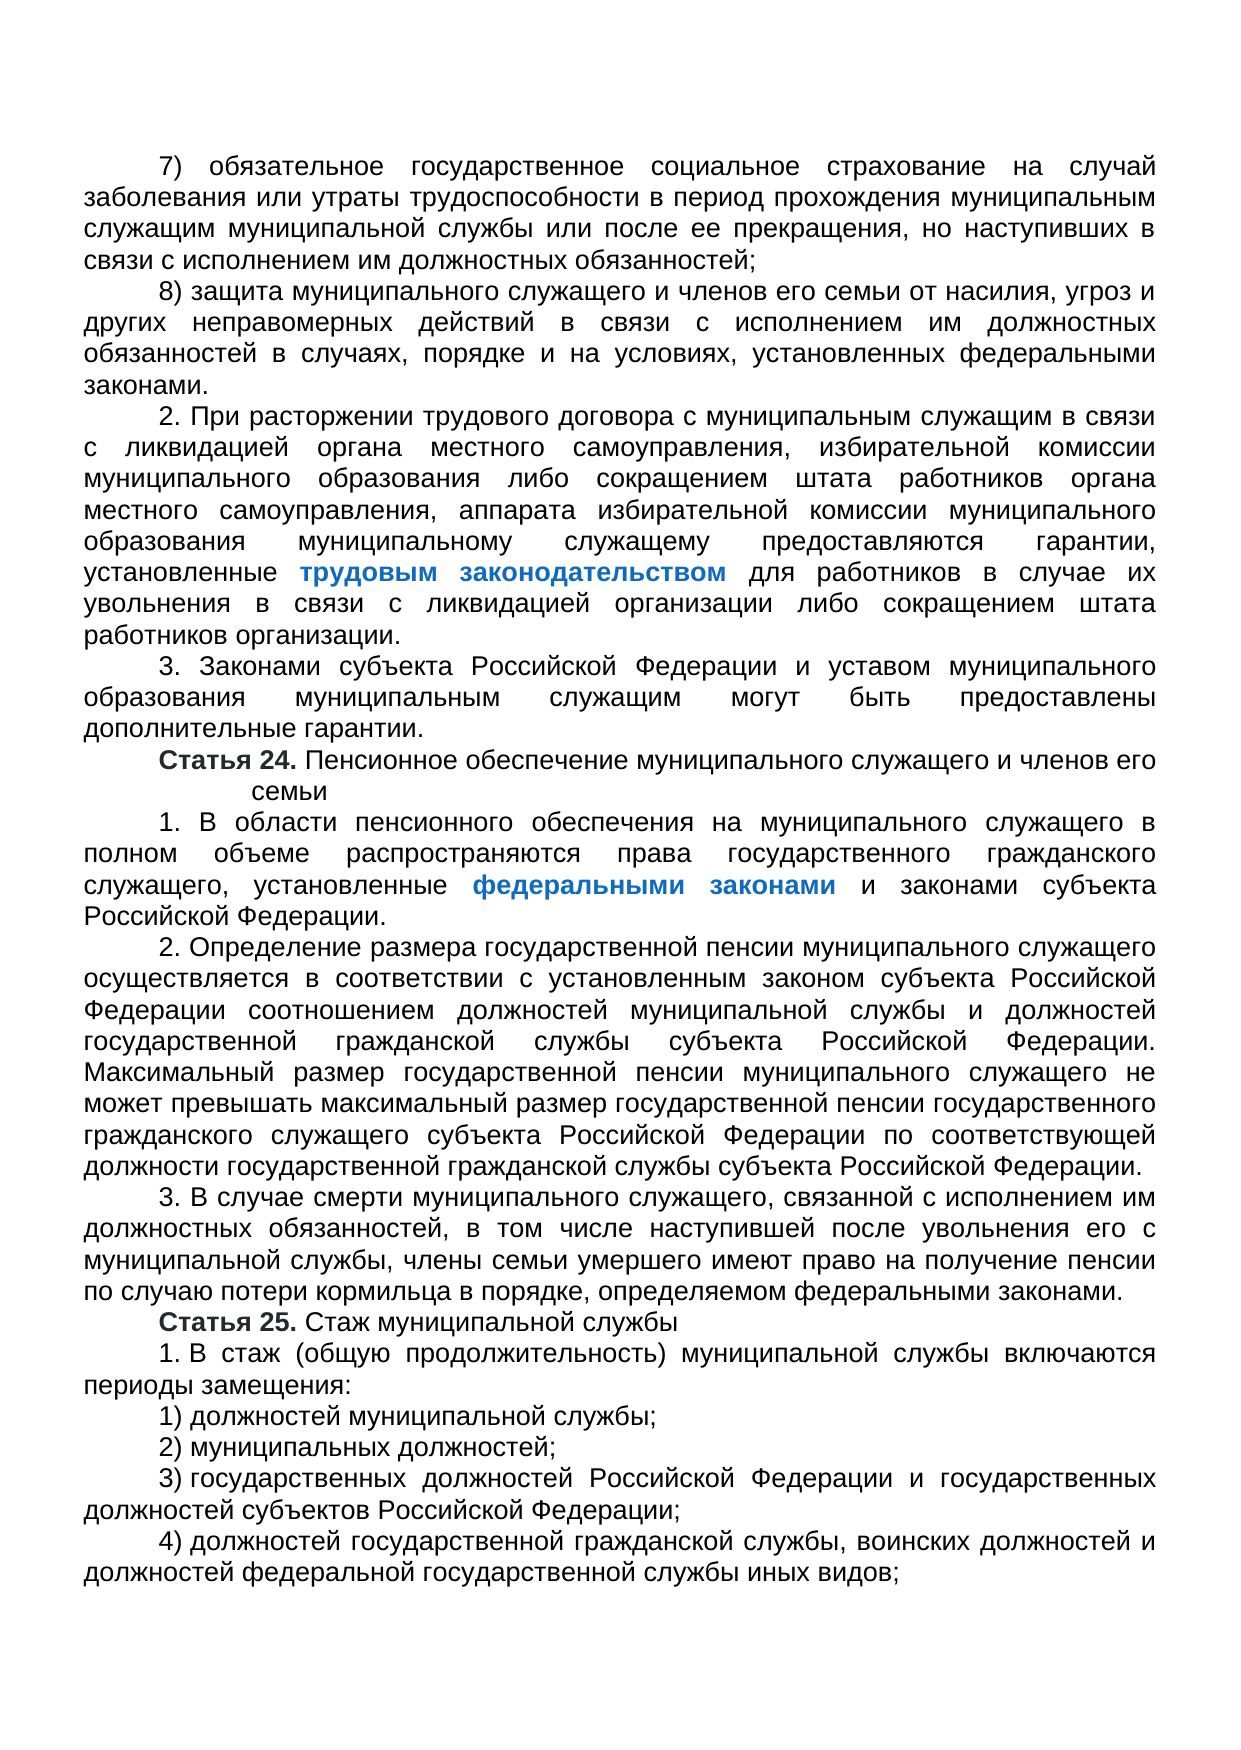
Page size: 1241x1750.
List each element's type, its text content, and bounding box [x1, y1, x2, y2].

text 2. При расторжении трудового договора с муниципальным служащим в связи с ликвидацией органа местного самоуправления, избирательной комиссии муниципального образования либо сокращением штата работников органа местного самоуправления, аппарата избирательной комиссии муниципального образования муниципальному служащему предоставляются гарантии, установленные трудовым законодательством для работников в случае их увольнения в связи с ликвидацией организации либо сокращением штата работников организации. [83, 400, 1157, 650]
text 1. В стаж (общую продолжительность) муниципальной службы включаются периоды замещения: [83, 1337, 1157, 1400]
text Статья 25. Стаж муниципальной службы [158, 1306, 1157, 1337]
text 7) обязательное государственное социальное страхование на случай заболевания или утраты трудоспособности в период прохождения муниципальным служащим муниципальной службы или после ее прекращения, но наступивших в связи с исполнением им должностных обязанностей; [83, 150, 1157, 275]
text Статья 24. Пенсионное обеспечение муниципального служащего и членов его семьи [158, 744, 1157, 806]
text 2. Определение размера государственной пенсии муниципального служащего осуществляется в соответствии с установленным законом субъекта Российской Федерации соотношением должностей муниципальной службы и должностей государственной гражданской службы субъекта Российской Федерации. Максимальный размер государственной пенсии муниципального служащего не может превышать максимальный размер государственной пенсии государственного гражданского служащего субъекта Российской Федерации по соответствующей должности государственной гражданской службы субъекта Российской Федерации. [83, 931, 1157, 1181]
text 8) защита муниципального служащего и членов его семьи от насилия, угроз и других неправомерных действий в связи с исполнением им должностных обязанностей в случаях, порядке и на условиях, установленных федеральными законами. [83, 275, 1157, 400]
text 3. В случае смерти муниципального служащего, связанной с исполнением им должностных обязанностей, в том числе наступившей после увольнения его с муниципальной службы, члены семьи умершего имеют право на получение пенсии по случаю потери кормильца в порядке, определяемом федеральными законами. [83, 1181, 1157, 1306]
text 3) государственных должностей Российской Федерации и государственных должностей субъектов Российской Федерации; [83, 1462, 1157, 1525]
text 4) должностей государственной гражданской службы, воинских должностей и должностей федеральной государственной службы иных видов; [83, 1525, 1157, 1587]
text 1) должностей муниципальной службы; [83, 1400, 1157, 1431]
text 3. Законами субъекта Российской Федерации и уставом муниципального образования муниципальным служащим могут быть предоставлены дополнительные гарантии. [83, 650, 1157, 744]
text 2) муниципальных должностей; [83, 1431, 1157, 1462]
text 1. В области пенсионного обеспечения на муниципального служащего в полном объеме распространяются права государственного гражданского служащего, установленные федеральными законами и законами субъекта Российской Федерации. [83, 806, 1157, 931]
